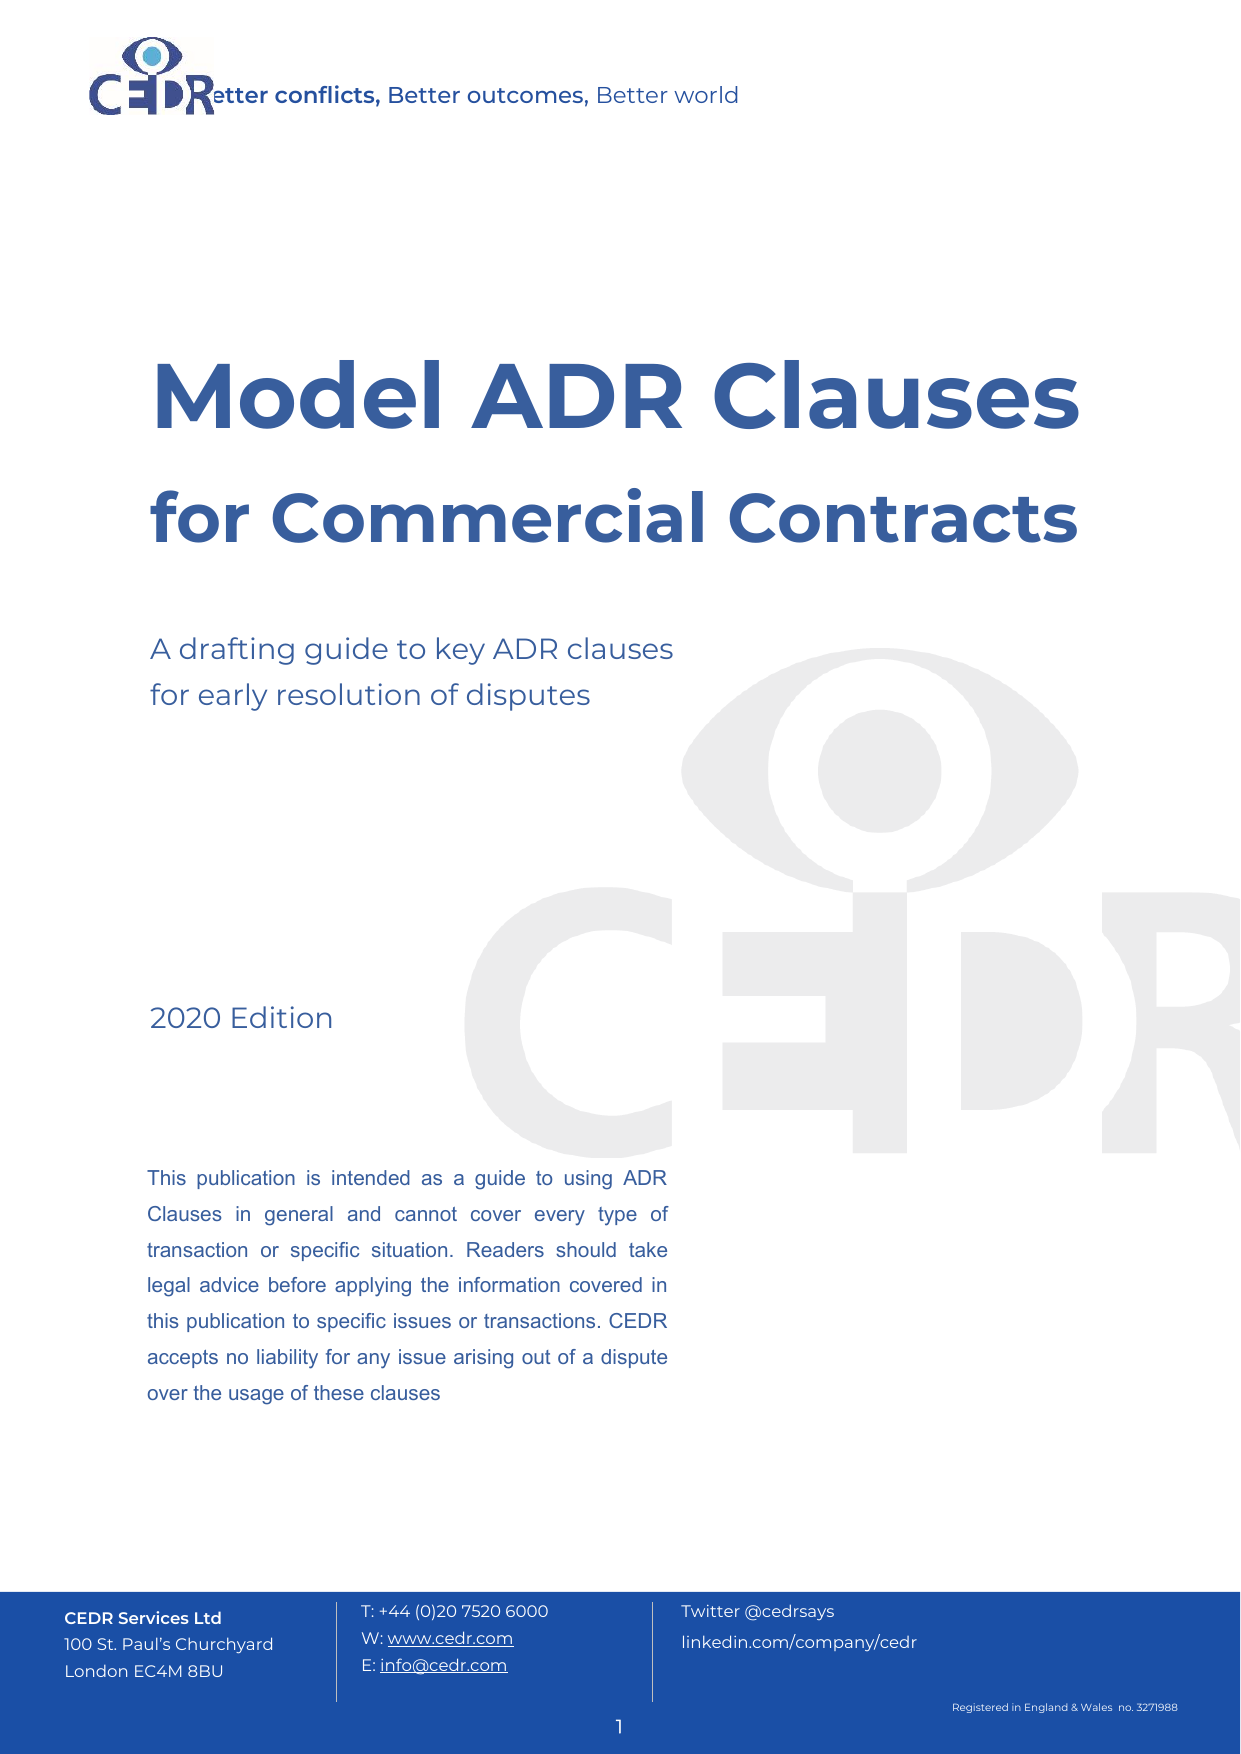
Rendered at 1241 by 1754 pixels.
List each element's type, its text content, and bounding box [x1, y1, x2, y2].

picture [89, 37, 215, 115]
text 2020 Edition [150, 1000, 1090, 1036]
text A drafting guide to key ADR clauses for early resolution of disputes [150, 631, 1090, 713]
picture [0, 581, 1241, 1204]
text Model ADR Clauses for Commercial Contracts [150, 339, 1090, 560]
